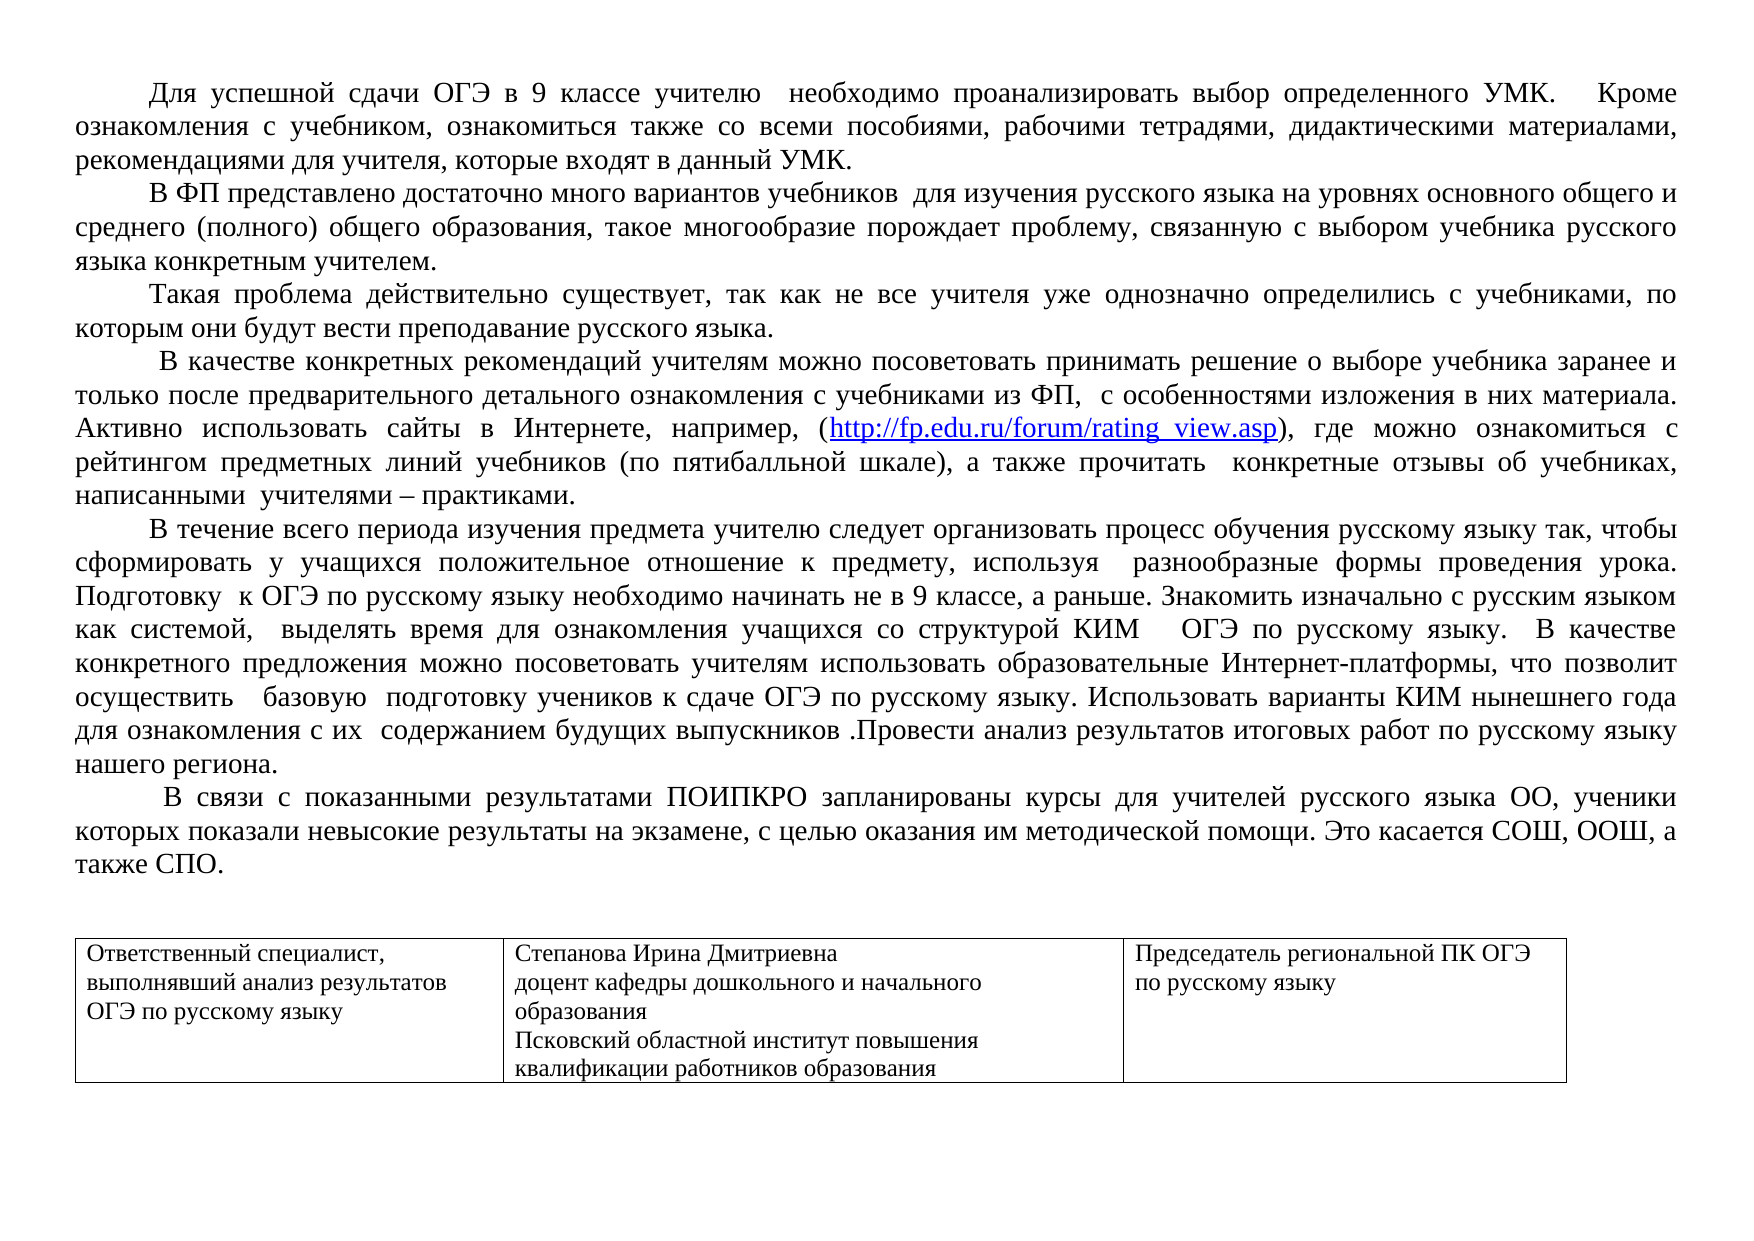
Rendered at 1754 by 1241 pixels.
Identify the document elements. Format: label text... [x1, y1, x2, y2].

text В связи с показанными результатами ПОИПКРО запланированы курсы для учителей русского языка ОО, ученики которых показали невысокие результаты на экзамене, с целью оказания им методической помощи. Это касается СОШ, ООШ, а также СПО. [75, 779, 1679, 880]
text В течение всего периода изучения предмета учителю следует организовать процесс обучения русскому языку так, чтобы сформировать у учащихся положительное отношение к предмету, используя разнообразные формы проведения урока. Подготовку к ОГЭ по русскому языку необходимо начинать не в 9 классе, а раньше. Знакомить изначально с русским языком как системой, выделять время для ознакомления учащихся со структурой КИМ ОГЭ по русскому языку. В качестве конкретного предложения можно посоветовать учителям использовать образовательные Интернет-платформы, что позволит осуществить базовую подготовку учеников к сдаче ОГЭ по русскому языку. Использовать варианты КИМ нынешнего года для ознакомления с их содержанием будущих выпускников .Провести анализ результатов итоговых работ по русскому языку нашего региона. [75, 511, 1679, 779]
text В ФП представлено достаточно много вариантов учебников для изучения русского языка на уровнях основного общего и среднего (полного) общего образования, такое многообразие порождает проблему, связанную с выбором учебника русского языка конкретным учителем. [75, 176, 1679, 276]
table_header Степанова Ирина Дмитриевна доцент кафедры дошкольного и начального образования Псковский областной институт повышения квалификации работников образования [504, 939, 1123, 1082]
table_header Ответственный специалист, выполнявший анализ результатов ОГЭ по русскому языку [76, 939, 503, 1082]
text Такая проблема действительно существует, так как не все учителя уже однозначно определились с учебниками, по которым они будут вести преподавание русского языка. [75, 276, 1679, 343]
table_header Председатель региональной ПК ОГЭ по русскому языку [1124, 939, 1566, 1082]
text Для успешной сдачи ОГЭ в 9 классе учителю необходимо проанализировать выбор определенного УМК. Кроме ознакомления с учебником, ознакомиться также со всеми пособиями, рабочими тетрадями, дидактическими материалами, рекомендациями для учителя, которые входят в данный УМК. [75, 75, 1679, 176]
text В качестве конкретных рекомендаций учителям можно посоветовать принимать решение о выборе учебника заранее и только после предварительного детального ознакомления с учебниками из ФП, с особенностями изложения в них материала. Активно использовать сайты в Интернете, например, (http://fp.edu.ru/forum/rating_view.asp), где можно ознакомиться с рейтингом предметных линий учебников (по пятибалльной шкале), а также прочитать конкретные отзывы об учебниках, написанными учителями – практиками. [75, 343, 1679, 511]
